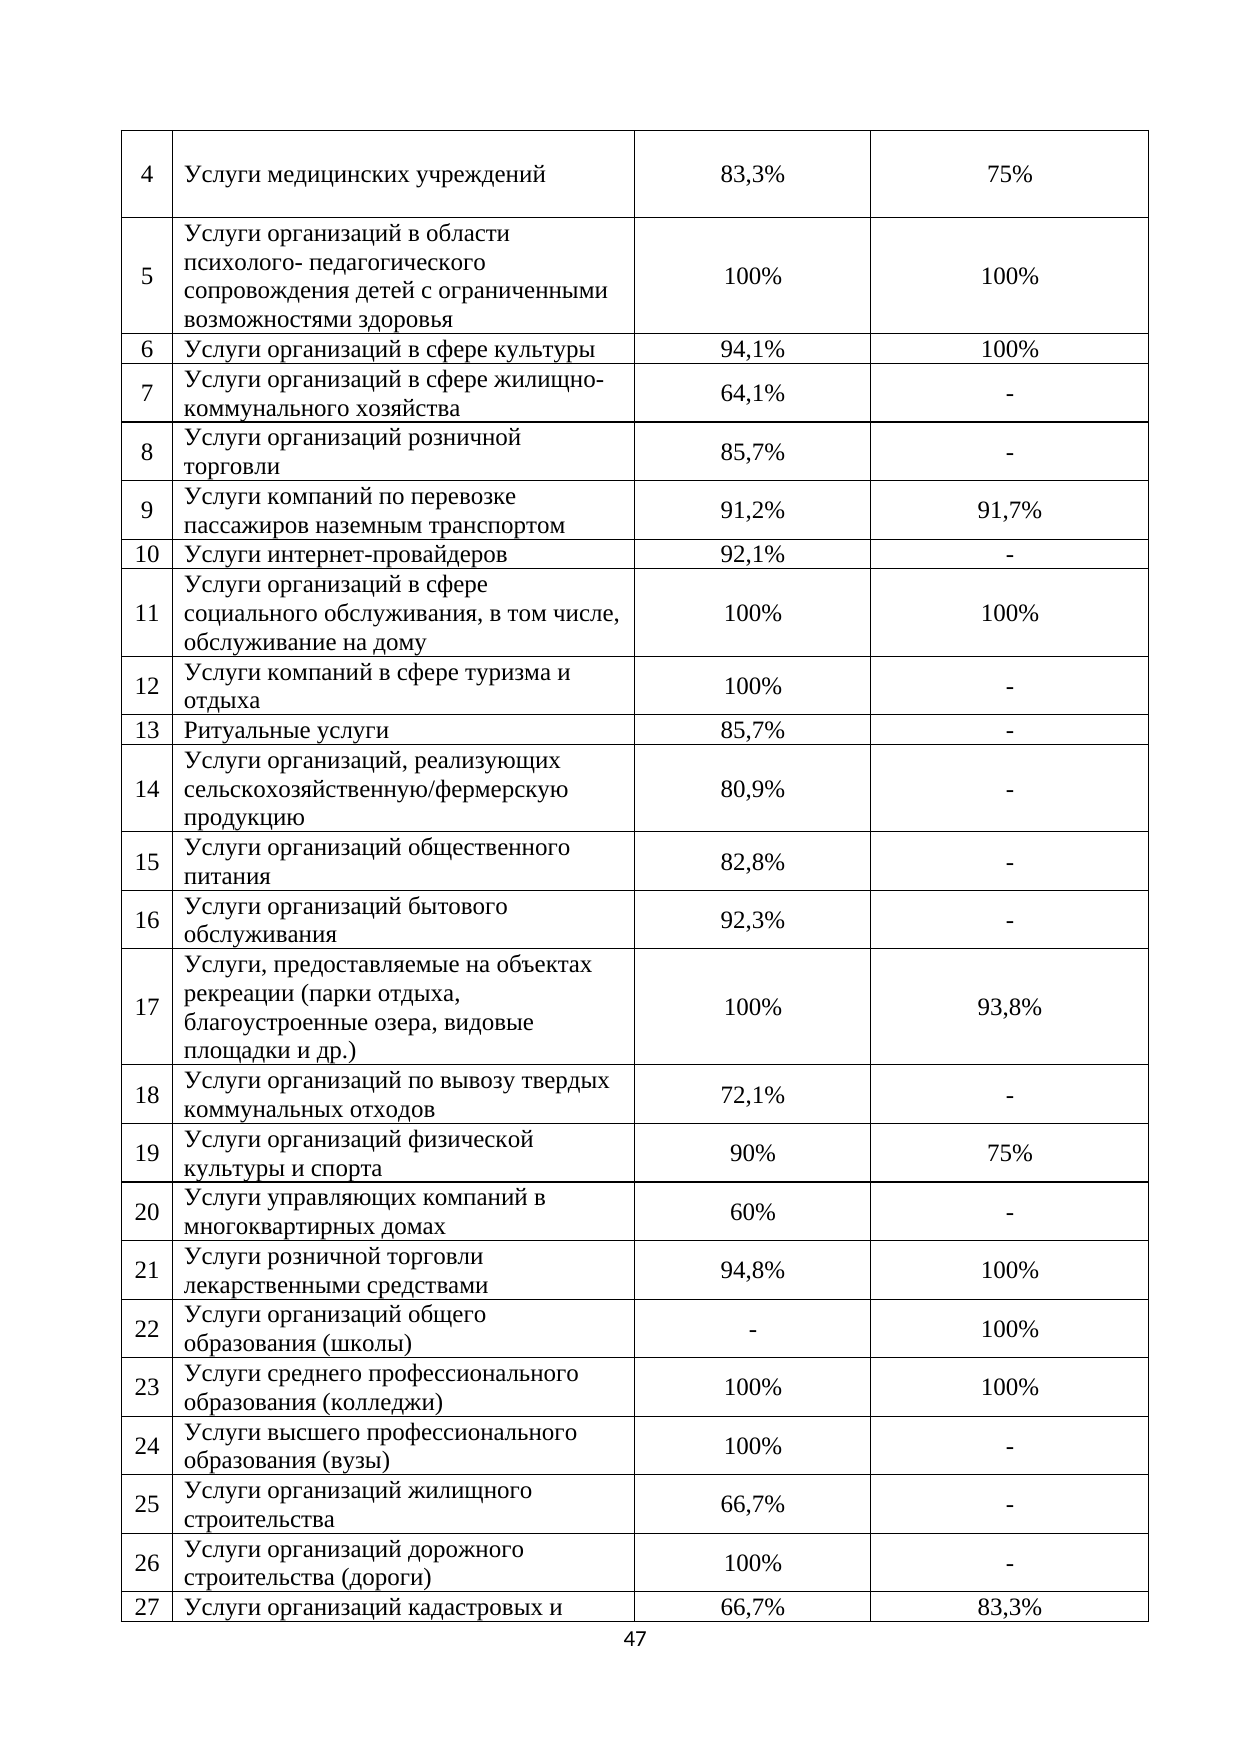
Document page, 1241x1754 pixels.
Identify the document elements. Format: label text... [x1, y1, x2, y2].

table_cell 72,1% [635, 1065, 870, 1123]
table_cell 100% [871, 334, 1148, 363]
table_cell Услуги организаций физической культуры и спорта [173, 1124, 634, 1181]
table_cell 10 [122, 540, 172, 568]
table_cell Услуги организаций дорожного строительства (дороги) [173, 1534, 634, 1591]
table_cell 75% [871, 131, 1148, 217]
table_cell 6 [122, 334, 172, 363]
table_cell Ритуальные услуги [173, 715, 634, 744]
table_cell 4 [122, 131, 172, 217]
table_cell Услуги организаций по вывозу твердых коммунальных отходов [173, 1065, 634, 1123]
table_cell 83,3% [635, 131, 870, 217]
table_cell 13 [122, 715, 172, 744]
table_cell 91,2% [635, 481, 870, 538]
table_cell 82,8% [635, 832, 870, 890]
table_cell Услуги организаций в сфере жилищно-коммунального хозяйства [173, 364, 634, 421]
table_cell Услуги высшего профессионального образования (вузы) [173, 1417, 634, 1474]
table_cell - [871, 1475, 1148, 1533]
table_cell Услуги организаций общего образования (школы) [173, 1300, 634, 1357]
table_cell 12 [122, 657, 172, 714]
table_cell 16 [122, 891, 172, 948]
table_cell Услуги организаций общественного питания [173, 832, 634, 890]
table_cell - [871, 1534, 1148, 1591]
table_cell Услуги организаций в сфере культуры [173, 334, 634, 363]
table_cell 66,7% [635, 1592, 870, 1621]
table_cell 100% [871, 1300, 1148, 1357]
table_cell Услуги организаций в сфере социального обслуживания, в том числе, обслуживание на дому [173, 569, 634, 656]
table_cell 80,9% [635, 745, 870, 831]
table_cell 100% [635, 218, 870, 333]
table_cell 7 [122, 364, 172, 421]
table_cell 94,1% [635, 334, 870, 363]
table_cell 92,1% [635, 540, 870, 568]
table_cell 24 [122, 1417, 172, 1474]
table_cell - [871, 364, 1148, 421]
table_cell 100% [635, 1358, 870, 1416]
table_cell - [871, 423, 1148, 480]
table_cell - [871, 540, 1148, 568]
table_cell 90% [635, 1124, 870, 1181]
table_cell 100% [635, 949, 870, 1064]
table_cell Услуги организаций бытового обслуживания [173, 891, 634, 948]
table_cell 20 [122, 1183, 172, 1240]
table_cell 75% [871, 1124, 1148, 1181]
table_cell Услуги управляющих компаний в многоквартирных домах [173, 1183, 634, 1240]
table_cell 100% [635, 657, 870, 714]
table_cell Услуги розничной торговли лекарственными средствами [173, 1241, 634, 1298]
table_cell 100% [871, 569, 1148, 656]
table_cell 100% [871, 1241, 1148, 1298]
table_cell - [871, 832, 1148, 890]
table_cell 27 [122, 1592, 172, 1621]
table_cell 93,8% [871, 949, 1148, 1064]
table_cell - [871, 715, 1148, 744]
table_cell 94,8% [635, 1241, 870, 1298]
table_cell - [871, 1183, 1148, 1240]
table_cell 21 [122, 1241, 172, 1298]
table_cell 66,7% [635, 1475, 870, 1533]
table_cell 85,7% [635, 715, 870, 744]
table_cell Услуги компаний по перевозке пассажиров наземным транспортом [173, 481, 634, 538]
table_cell - [871, 745, 1148, 831]
table_cell 22 [122, 1300, 172, 1357]
table_cell 23 [122, 1358, 172, 1416]
table_cell Услуги организаций жилищного строительства [173, 1475, 634, 1533]
table_cell Услуги среднего профессионального образования (колледжи) [173, 1358, 634, 1416]
table_cell 8 [122, 423, 172, 480]
table_cell 15 [122, 832, 172, 890]
table_cell 100% [871, 1358, 1148, 1416]
table_cell Услуги интернет-провайдеров [173, 540, 634, 568]
table_cell 92,3% [635, 891, 870, 948]
table_cell 91,7% [871, 481, 1148, 538]
table_cell 19 [122, 1124, 172, 1181]
table_cell - [871, 657, 1148, 714]
table_cell Услуги организаций розничной торговли [173, 423, 634, 480]
table_cell 60% [635, 1183, 870, 1240]
table_cell 11 [122, 569, 172, 656]
table_cell 5 [122, 218, 172, 333]
table_cell 26 [122, 1534, 172, 1591]
table_cell 25 [122, 1475, 172, 1533]
table_cell Услуги организаций в области психолого- педагогического сопровождения детей с ограниченными возможностями здоровья [173, 218, 634, 333]
table_cell 100% [635, 1417, 870, 1474]
table_cell 100% [635, 569, 870, 656]
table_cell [173, 1592, 634, 1621]
table_cell 9 [122, 481, 172, 538]
table_cell 18 [122, 1065, 172, 1123]
table_cell 17 [122, 949, 172, 1064]
table_cell 85,7% [635, 423, 870, 480]
table_cell - [871, 891, 1148, 948]
table_cell 14 [122, 745, 172, 831]
table_cell - [871, 1065, 1148, 1123]
table_cell Услуги, предоставляемые на объектах рекреации (парки отдыха, благоустроенные озера, видовые площадки и др.) [173, 949, 634, 1064]
table_cell 64,1% [635, 364, 870, 421]
table_cell - [871, 1417, 1148, 1474]
table_cell 100% [635, 1534, 870, 1591]
table_cell 83,3% [871, 1592, 1148, 1621]
table_cell 100% [871, 218, 1148, 333]
table_cell - [635, 1300, 870, 1357]
table_cell Услуги компаний в сфере туризма и отдыха [173, 657, 634, 714]
table_cell Услуги медицинских учреждений [173, 131, 634, 217]
table_cell Услуги организаций, реализующих сельскохозяйственную/фермерскую продукцию [173, 745, 634, 831]
